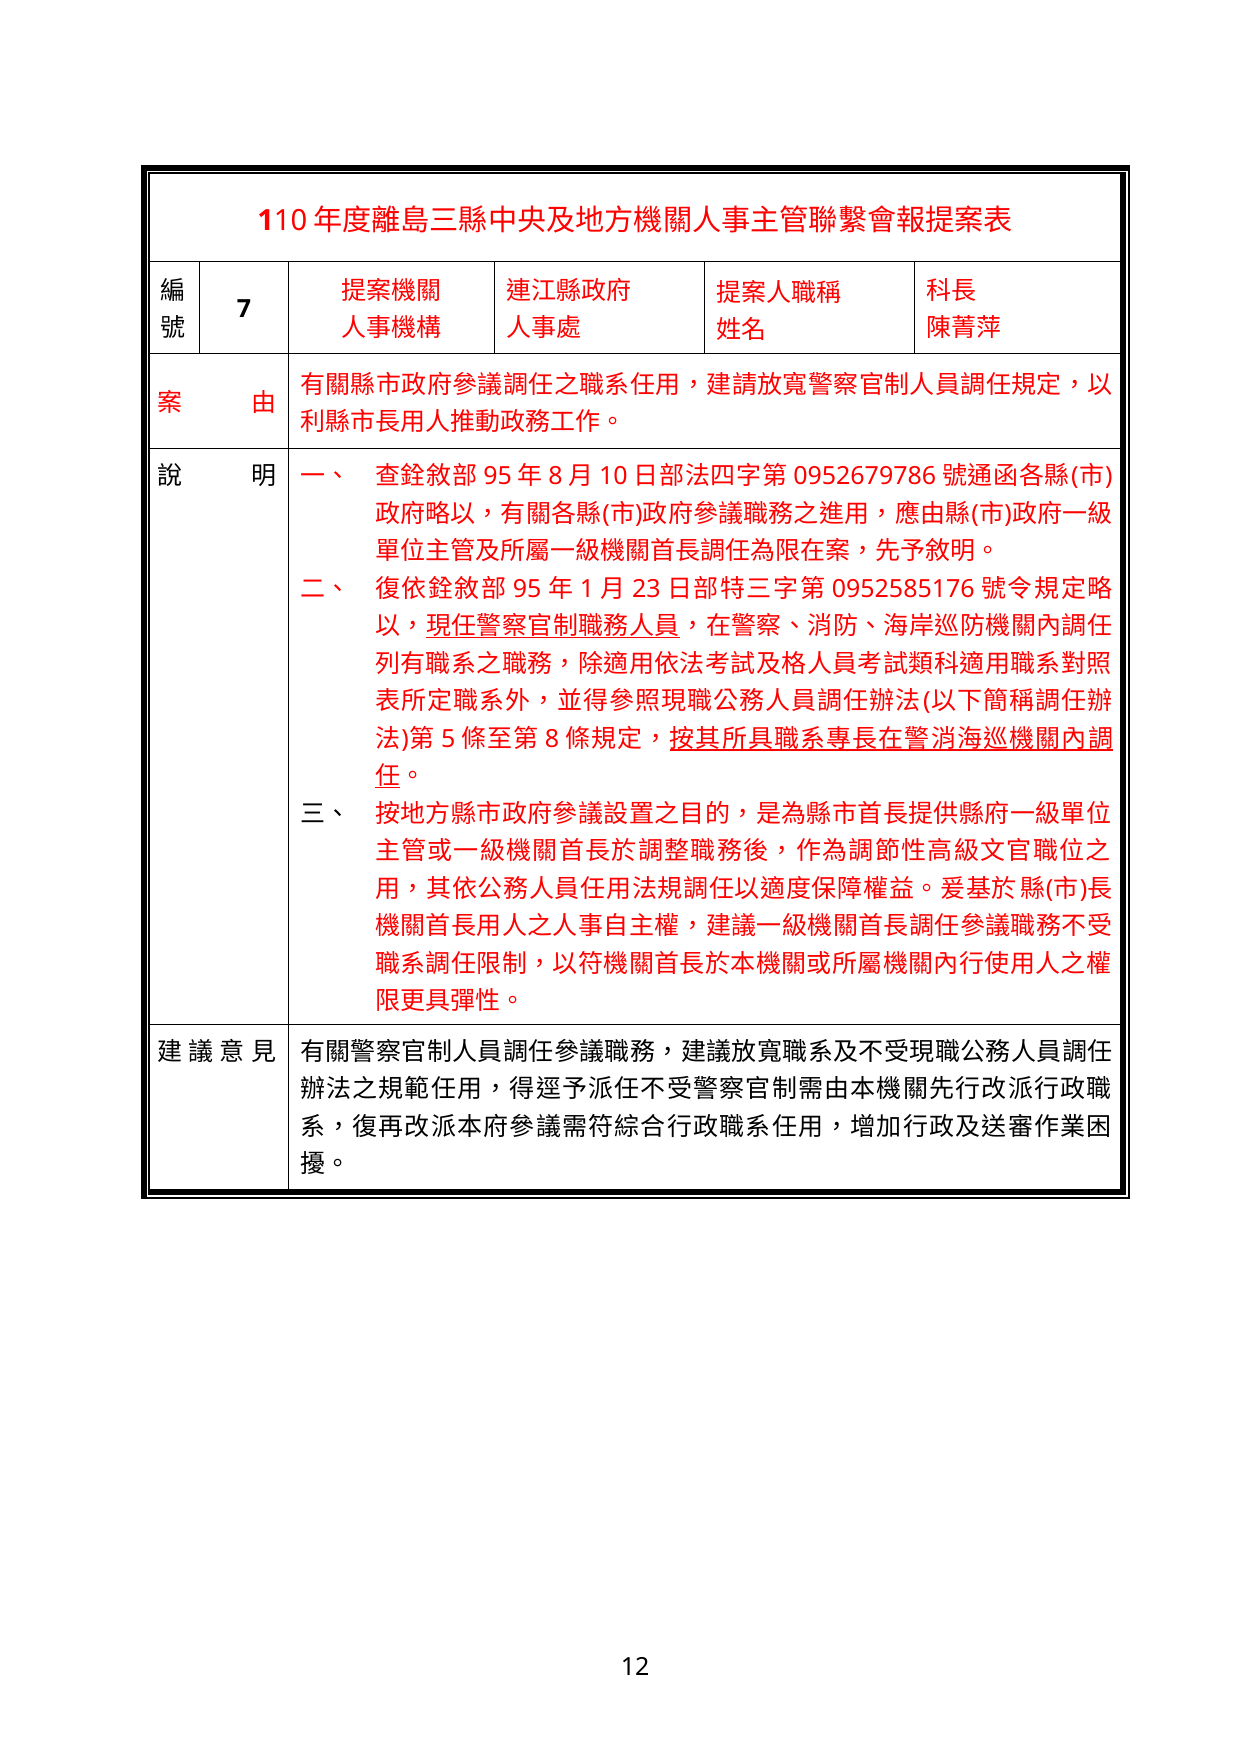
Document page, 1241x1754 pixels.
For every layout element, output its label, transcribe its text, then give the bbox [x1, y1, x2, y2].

table_cell 查銓敘部95年8月10日部法四字第0952679786號通函各縣(市)政府略以，有關各縣(市)政府參議職務之進用，應由縣(市)政府一級單位主管及所屬一級機關首長調任為限在案，先予敘明。 復依銓敘部95年1月23日部特三字第0952585176號令規定略以，現任警察官制職務人員，在警察、消防、海岸巡防機關內調任列有職系之職務，除適用依法考試及格人員考試類科適用職系對照表所定職系外，並得參照現職公務人員調任辦法(以下簡稱調任辦法)第5條至第8條規定，按其所具職系專長在警消海巡機關內調任。 按地方縣市政府參議設置之目的，是為縣市首長提供縣府一級單位主管或一級機關首長於調整職務後，作為調節性高級文官職位之用，其依公務人員任用法規調任以適度保障權益。爰基於縣(市)長機關首長用人之人事自主權，建議一級機關首長調任參議職務不受職系調任限制，以符機關首長於本機關或所屬機關內行使用人之權限更具彈性。 [289, 449, 1120, 1023]
table_cell 連江縣政府 人事處 [495, 262, 704, 353]
table_cell 提案機關 人事機構 [289, 262, 494, 353]
table_cell 建議意見 [150, 1025, 288, 1189]
table_cell 編號 [150, 262, 199, 353]
table_cell 說明 [150, 449, 288, 1023]
table_cell 科長 陳菁萍 [915, 262, 1120, 353]
table_cell 有關縣市政府參議調任之職系任用，建請放寬警察官制人員調任規定，以利縣市長用人推動政務工作。 [289, 354, 1120, 448]
table_cell 有關警察官制人員調任參議職務，建議放寬職系及不受現職公務人員調任辦法之規範任用，得逕予派任不受警察官制需由本機關先行改派行政職系，復再改派本府參議需符綜合行政職系任用，增加行政及送審作業困擾。 [289, 1025, 1120, 1189]
table_cell 案由 [150, 354, 288, 448]
table_cell 提案人職稱 姓名 [705, 262, 914, 353]
table_header 110年度離島三縣中央及地方機關人事主管聯繫會報提案表 [150, 174, 1120, 261]
table_cell 7 [200, 262, 288, 353]
